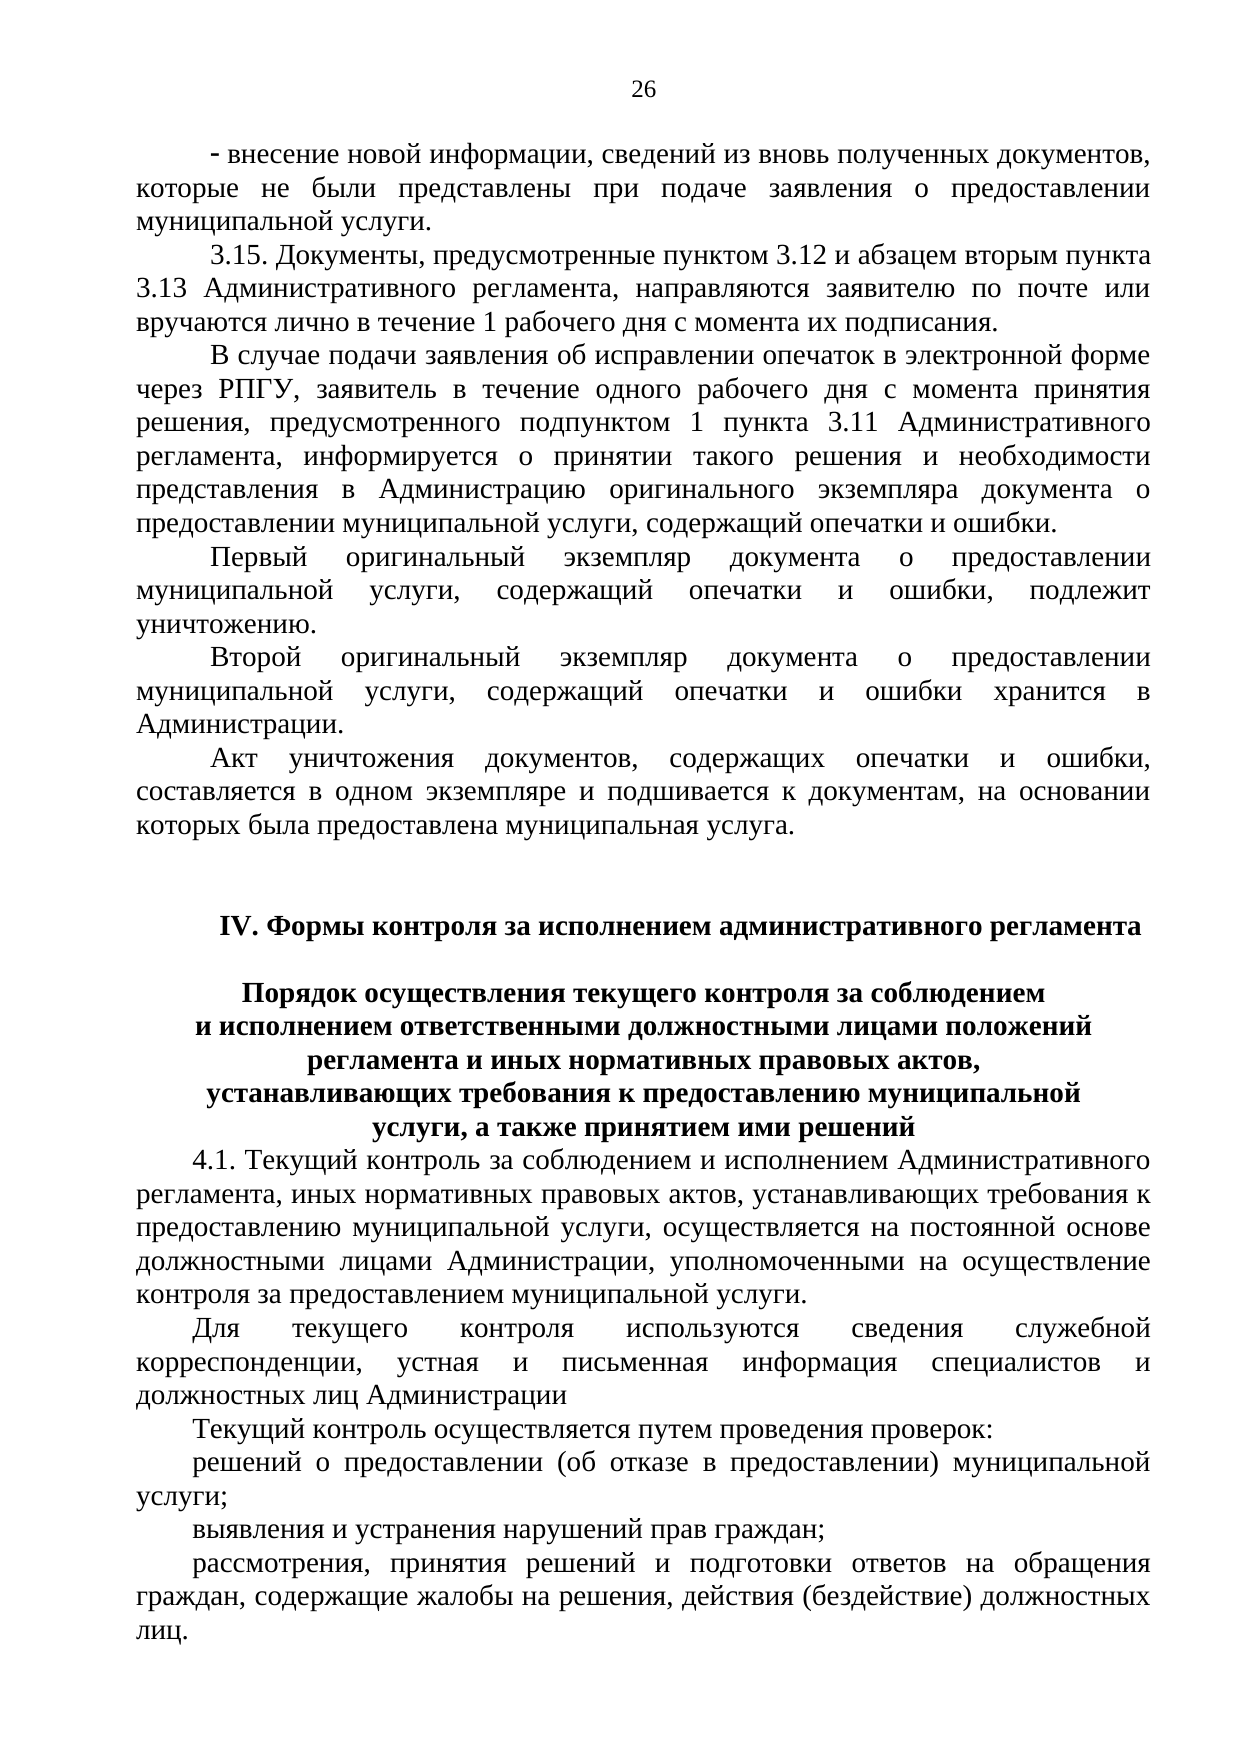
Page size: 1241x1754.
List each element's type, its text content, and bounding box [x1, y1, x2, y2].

text услуги, а также принятием ими решений [136, 1109, 1152, 1142]
text решений о предоставлении (об отказе в предоставлении) муниципальной услуги; [136, 1444, 1152, 1511]
text регламента и иных нормативных правовых актов, [136, 1042, 1152, 1075]
text устанавливающих требования к предоставлению муниципальной [136, 1075, 1152, 1109]
text Второй оригинальный экземпляр документа о предоставлении муниципальной услуги, содержащий опечатки и ошибки хранится в Администрации. [136, 639, 1152, 740]
text IV. Формы контроля за исполнением административного регламента [136, 908, 1152, 941]
text 3.15. Документы, предусмотренные пунктом 3.12 и абзацем вторым пункта 3.13 Административного регламента, направляются заявителю по почте или вручаются лично в течение 1 рабочего дня с момента их подписания. [136, 237, 1152, 337]
text Текущий контроль осуществляется путем проведения проверок: [136, 1411, 1152, 1444]
text рассмотрения, принятия решений и подготовки ответов на обращения граждан, содержащие жалобы на решения, действия (бездействие) должностных лиц. [136, 1545, 1152, 1646]
text Акт уничтожения документов, содержащих опечатки и ошибки, составляется в одном экземпляре и подшивается к документам, на основании которых была предоставлена муниципальная услуга. [136, 740, 1152, 841]
text и исполнением ответственными должностными лицами положений [136, 1008, 1152, 1042]
text выявления и устранения нарушений прав граждан; [136, 1511, 1152, 1545]
text Первый оригинальный экземпляр документа о предоставлении муниципальной услуги, содержащий опечатки и ошибки, подлежит уничтожению. [136, 539, 1152, 639]
text Для текущего контроля используются сведения служебной корреспонденции, устная и письменная информация специалистов и должностных лиц Администрации [136, 1310, 1152, 1411]
text внесение новой информации, сведений из вновь полученных документов, которые не были представлены при подаче заявления о предоставлении муниципальной услуги. [136, 136, 1152, 237]
text В случае подачи заявления об исправлении опечаток в электронной форме через РПГУ, заявитель в течение одного рабочего дня с момента принятия решения, предусмотренного подпунктом 1 пункта 3.11 Административного регламента, информируется о принятии такого решения и необходимости представления в Администрацию оригинального экземпляра документа о предоставлении муниципальной услуги, содержащий опечатки и ошибки. [136, 337, 1152, 539]
text Порядок осуществления текущего контроля за соблюдением [136, 975, 1152, 1008]
text 4.1. Текущий контроль за соблюдением и исполнением Административного регламента, иных нормативных правовых актов, устанавливающих требования к предоставлению муниципальной услуги, осуществляется на постоянной основе должностными лицами Администрации, уполномоченными на осуществление контроля за предоставлением муниципальной услуги. [136, 1142, 1152, 1310]
